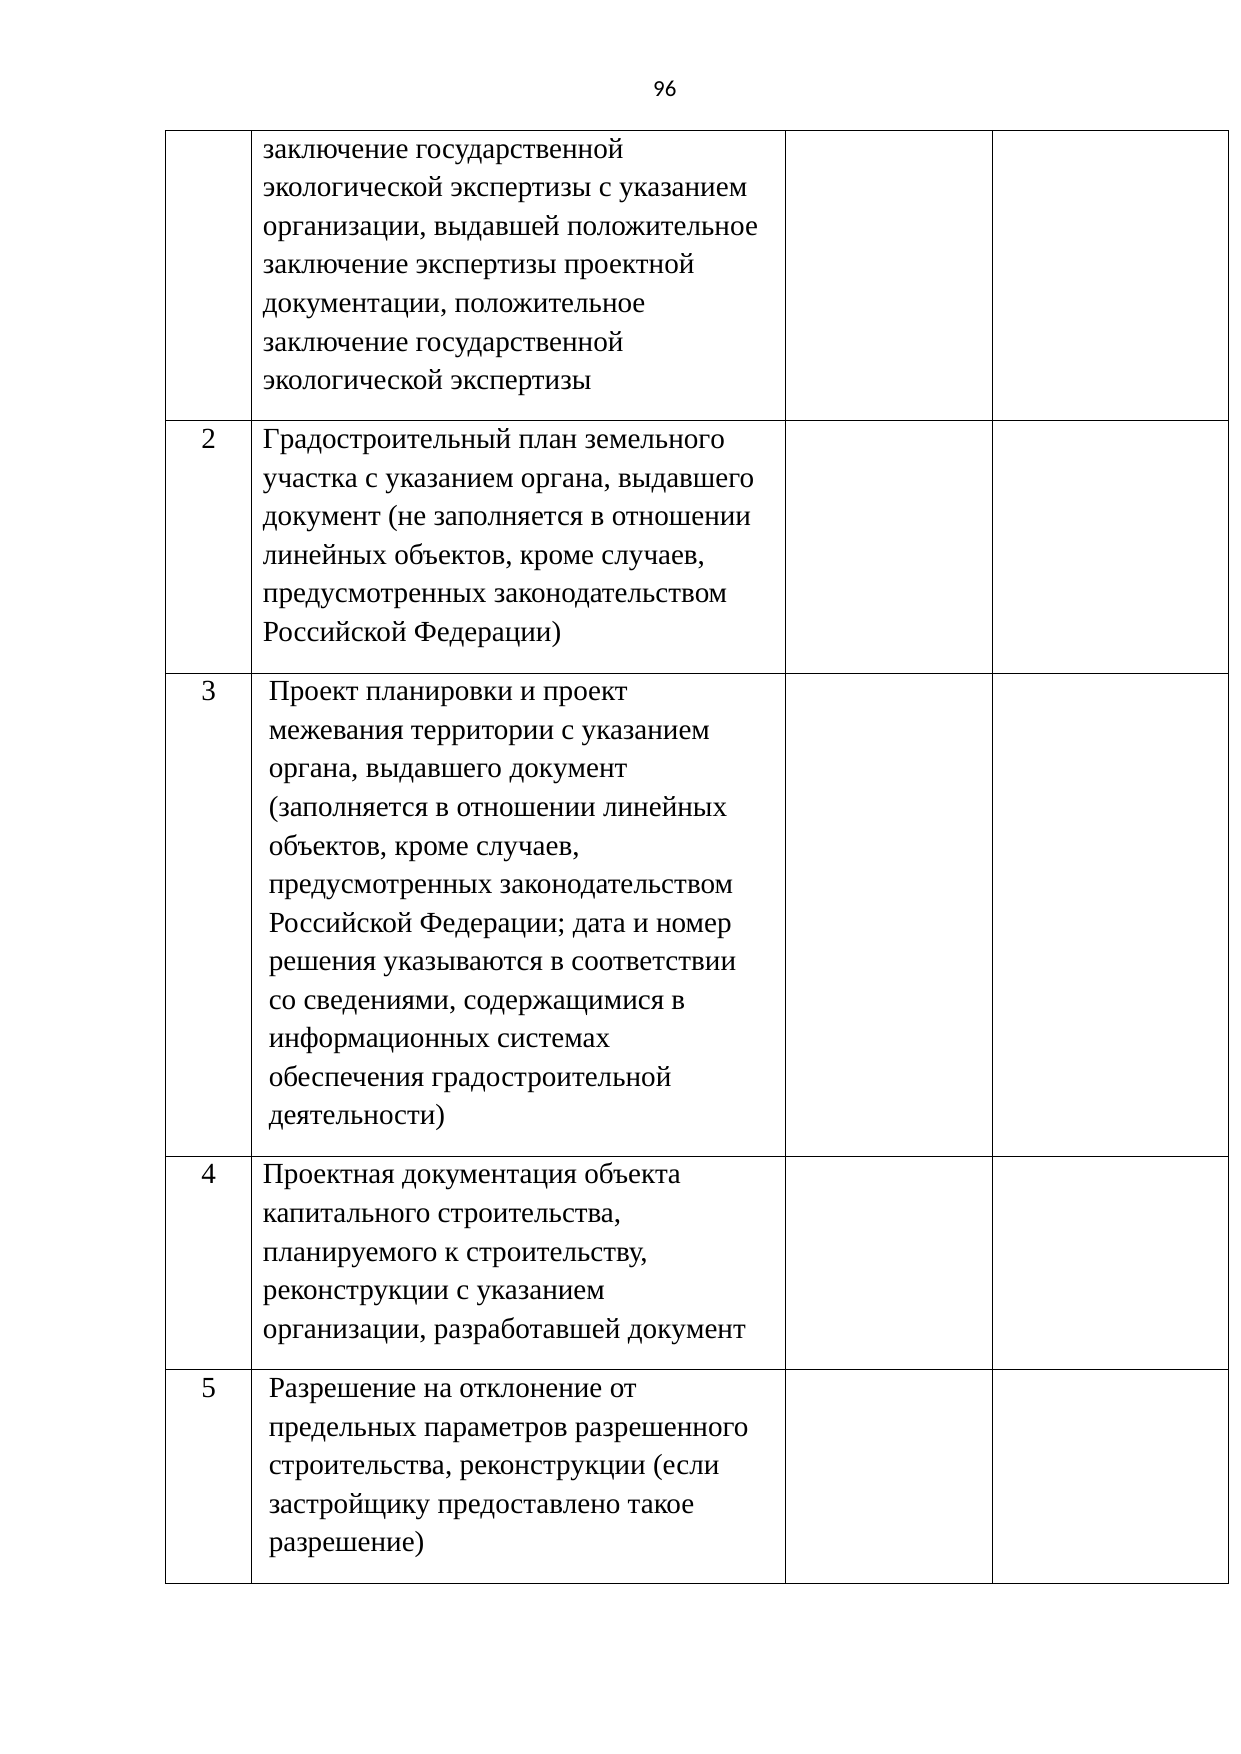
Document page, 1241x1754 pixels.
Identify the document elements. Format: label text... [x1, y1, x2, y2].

table_cell [993, 1157, 1228, 1369]
table_cell [786, 1157, 992, 1369]
table_cell [786, 674, 992, 1156]
table_cell 5 [166, 1370, 251, 1582]
table_cell 2 [166, 421, 251, 672]
table_cell [993, 1370, 1228, 1582]
table_cell Проект планировки и проект межевания территории с указанием органа, выдавшего документ (заполняется в отношении линейных объектов, кроме случаев, предусмотренных законодательством Российской Федерации; дата и номер решения указываются в соответствии со сведениями, содержащимися в информационных системах обеспечения градостроительной деятельности) [252, 674, 785, 1156]
table_cell 3 [166, 674, 251, 1156]
table_cell [786, 1370, 992, 1582]
table_cell [993, 131, 1228, 420]
table_cell [786, 131, 992, 420]
table_cell Проектная документация объекта капитального строительства, планируемого к строительству, реконструкции с указанием организации, разработавшей документ [252, 1157, 785, 1369]
table_cell Градостроительный план земельного участка с указанием органа, выдавшего документ (не заполняется в отношении линейных объектов, кроме случаев, предусмотренных законодательством Российской Федерации) [252, 421, 785, 672]
table_cell Разрешение на отклонение от предельных параметров разрешенного строительства, реконструкции (если застройщику предоставлено такое разрешение) [252, 1370, 785, 1582]
table_cell 1 [166, 131, 251, 420]
table_cell 4 [166, 1157, 251, 1369]
table_cell [993, 421, 1228, 672]
table_cell [786, 421, 992, 672]
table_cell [252, 131, 785, 420]
table_cell [993, 674, 1228, 1156]
